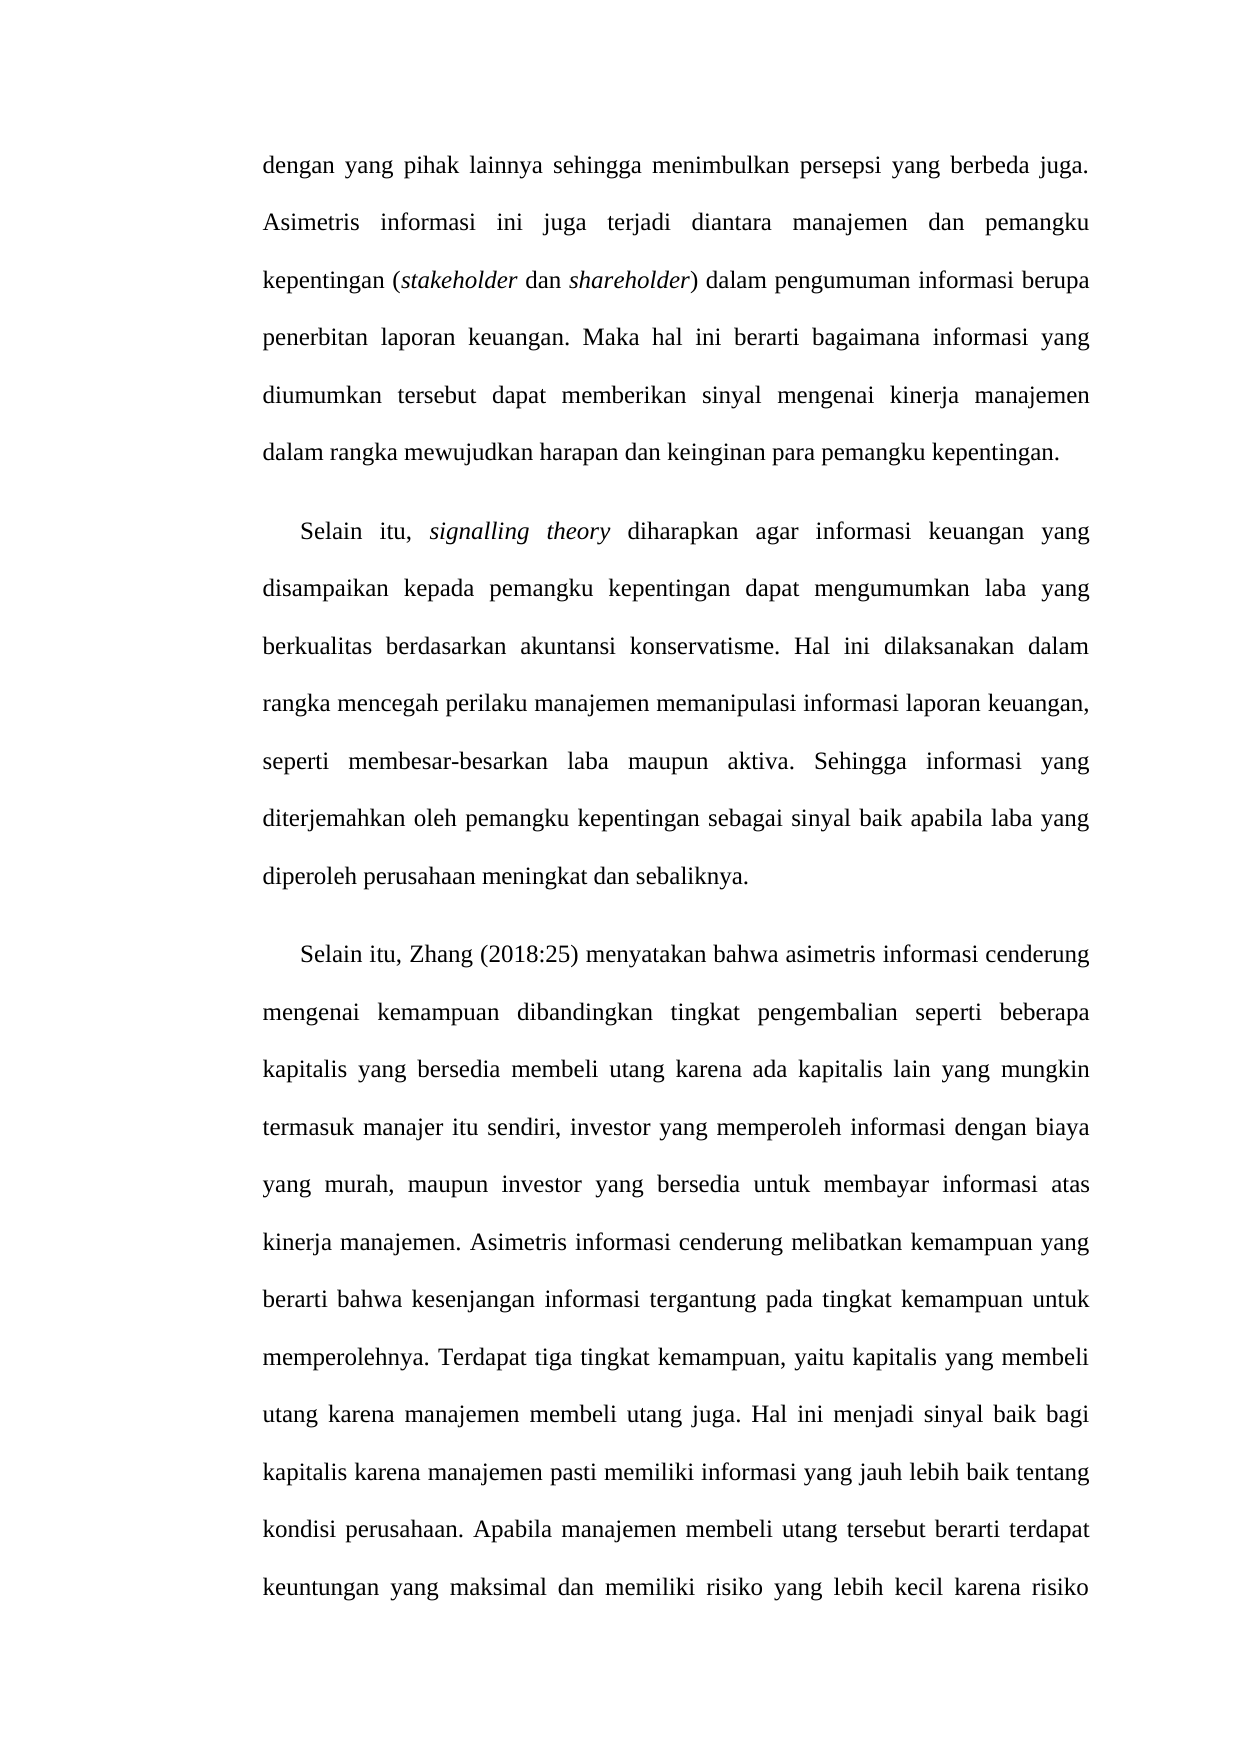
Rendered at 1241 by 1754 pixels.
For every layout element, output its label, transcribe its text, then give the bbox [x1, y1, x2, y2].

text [262, 939, 1090, 1600]
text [262, 150, 1090, 466]
text Selain itu, signalling theory diharapkan agar informasi keuangan yang disampaikan kepada pemangku kepentingan dapat mengumumkan laba yang berkualitas berdasarkan akuntansi konservatisme. Hal ini dilaksanakan dalam rangka mencegah perilaku manajemen memanipulasi informasi laporan keuangan, seperti membesar-besarkan laba maupun aktiva. Sehingga informasi yang diterjemahkan oleh pemangku kepentingan sebagai sinyal baik apabila laba yang diperoleh perusahaan meningkat dan sebaliknya. [262, 516, 1090, 889]
